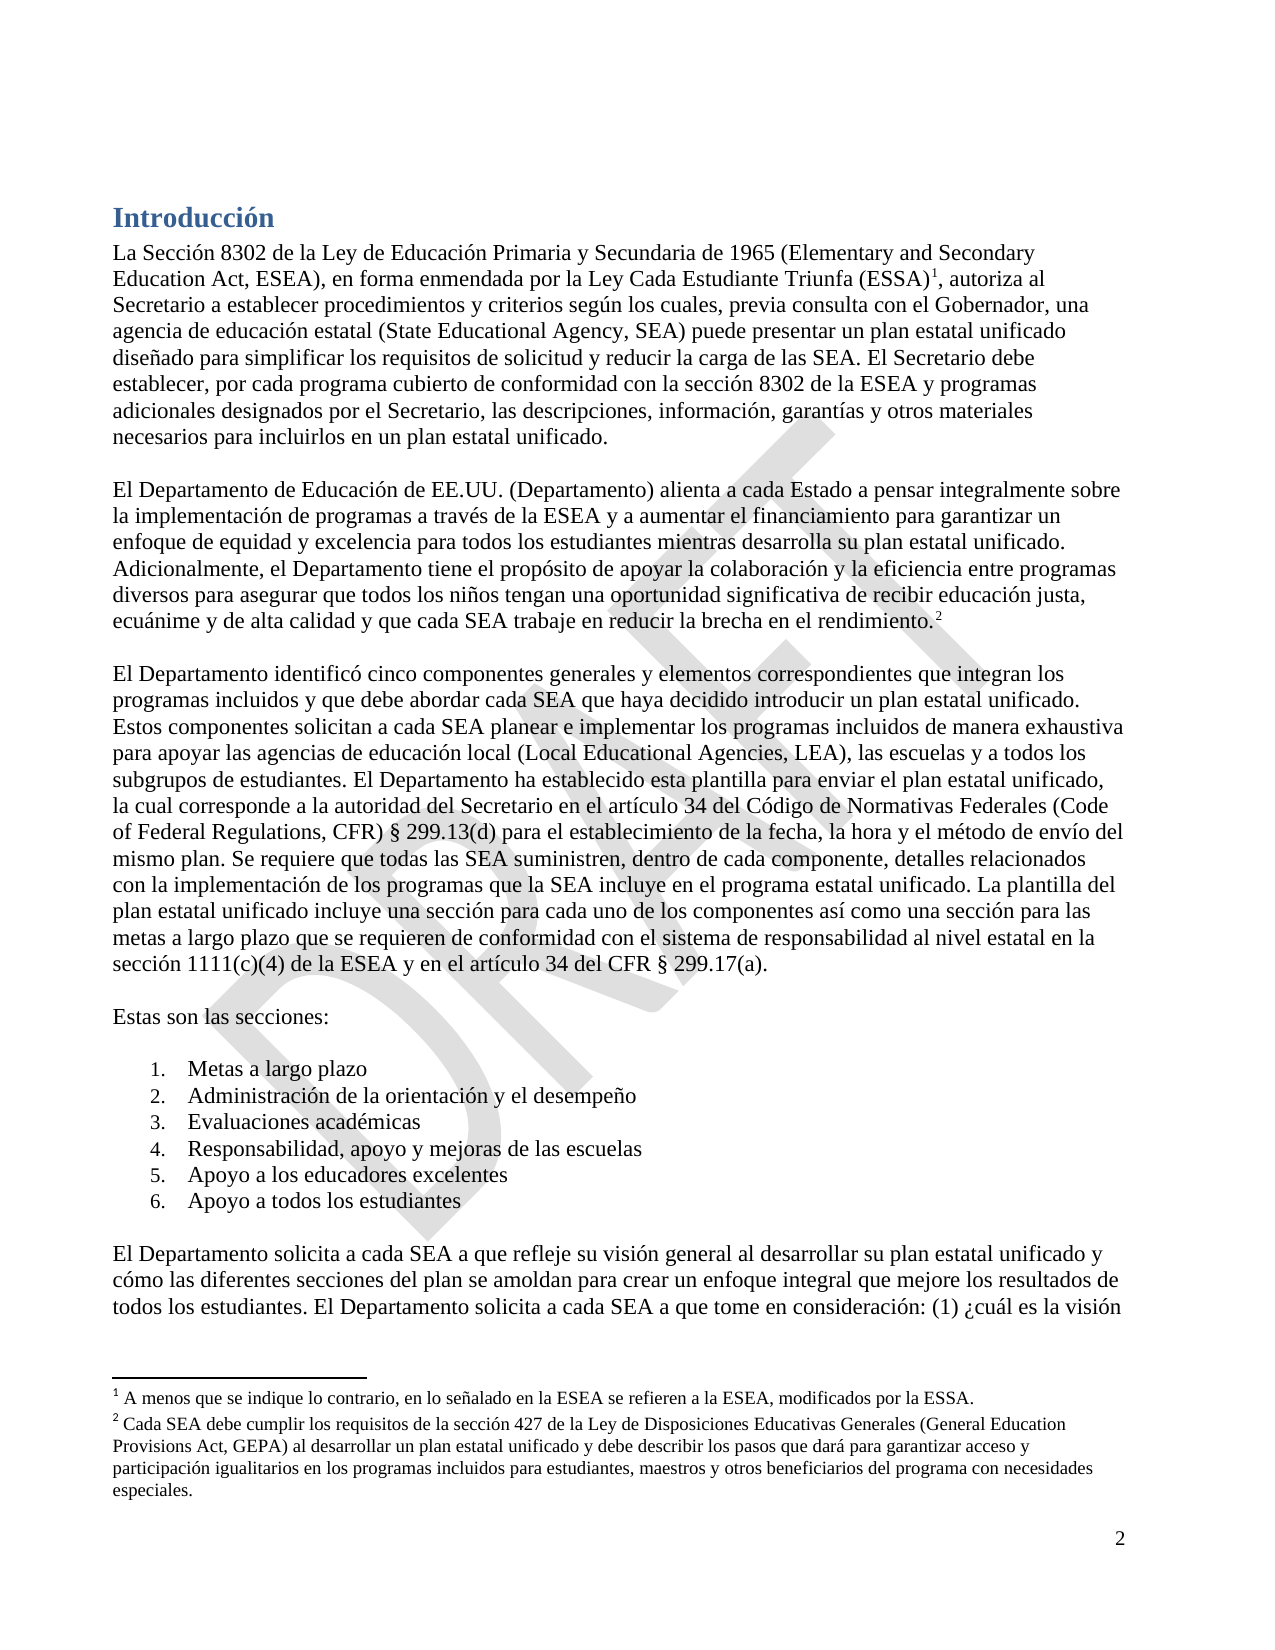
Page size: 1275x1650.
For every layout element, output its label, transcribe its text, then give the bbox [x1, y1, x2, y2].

list Metas a largo plazo [150, 1056, 1125, 1082]
list Apoyo a los educadores excelentes [150, 1161, 1125, 1187]
text Estas son las secciones: [112, 1003, 1125, 1029]
text El Departamento identificó cinco componentes generales y elementos correspondientes que integran los programas incluidos y que debe abordar cada SEA que haya decidido introducir un plan estatal unificado. Estos componentes solicitan a cada SEA planear e implementar los programas incluidos de manera exhaustiva para apoyar las agencias de educación local (Local Educational Agencies, LEA), las escuelas y a todos los subgrupos de estudiantes. El Departamento ha establecido esta plantilla para enviar el plan estatal unificado, la cual corresponde a la autoridad del Secretario en el artículo 34 del Código de Normativas Federales (Code of Federal Regulations, CFR) § 299.13(d) para el establecimiento de la fecha, la hora y el método de envío del mismo plan. Se requiere que todas las SEA suministren, dentro de cada componente, detalles relacionados con la implementación de los programas que la SEA incluye en el programa estatal unificado. La plantilla del plan estatal unificado incluye una sección para cada uno de los componentes así como una sección para las metas a largo plazo que se requieren de conformidad con el sistema de responsabilidad al nivel estatal en la sección 1111(c)(4) de la ESEA y en el artículo 34 del CFR § 299.17(a). [112, 660, 1125, 976]
text El Departamento de Educación de EE.UU. (Departamento) alienta a cada Estado a pensar integralmente sobre la implementación de programas a través de la ESEA y a aumentar el financiamiento para garantizar un enfoque de equidad y excelencia para todos los estudiantes mientras desarrolla su plan estatal unificado. Adicionalmente, el Departamento tiene el propósito de apoyar la colaboración y la eficiencia entre programas diversos para asegurar que todos los niños tengan una oportunidad significativa de recibir educación justa, ecuánime y de alta calidad y que cada SEA trabaje en reducir la brecha en el rendimiento. [112, 476, 1125, 634]
subtitle Introducción [112, 200, 1125, 233]
list Evaluaciones académicas [150, 1108, 1125, 1134]
list Apoyo a todos los estudiantes [150, 1187, 1125, 1214]
text La Sección 8302 de la Ley de Educación Primaria y Secundaria de 1965 (Elementary and Secondary Education Act, ESEA), en forma enmendada por la Ley Cada Estudiante Triunfa (ESSA), autoriza al Secretario a establecer procedimientos y criterios según los cuales, previa consulta con el Gobernador, una agencia de educación estatal (State Educational Agency, SEA) puede presentar un plan estatal unificado diseñado para simplificar los requisitos de solicitud y reducir la carga de las SEA. El Secretario debe establecer, por cada programa cubierto de conformidad con la sección 8302 de la ESEA y programas adicionales designados por el Secretario, las descripciones, información, garantías y otros materiales necesarios para incluirlos en un plan estatal unificado. [112, 238, 1125, 449]
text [112, 1214, 1125, 1319]
list Responsabilidad, apoyo y mejoras de las escuelas [150, 1134, 1125, 1161]
list Administración de la orientación y el desempeño [150, 1082, 1125, 1108]
